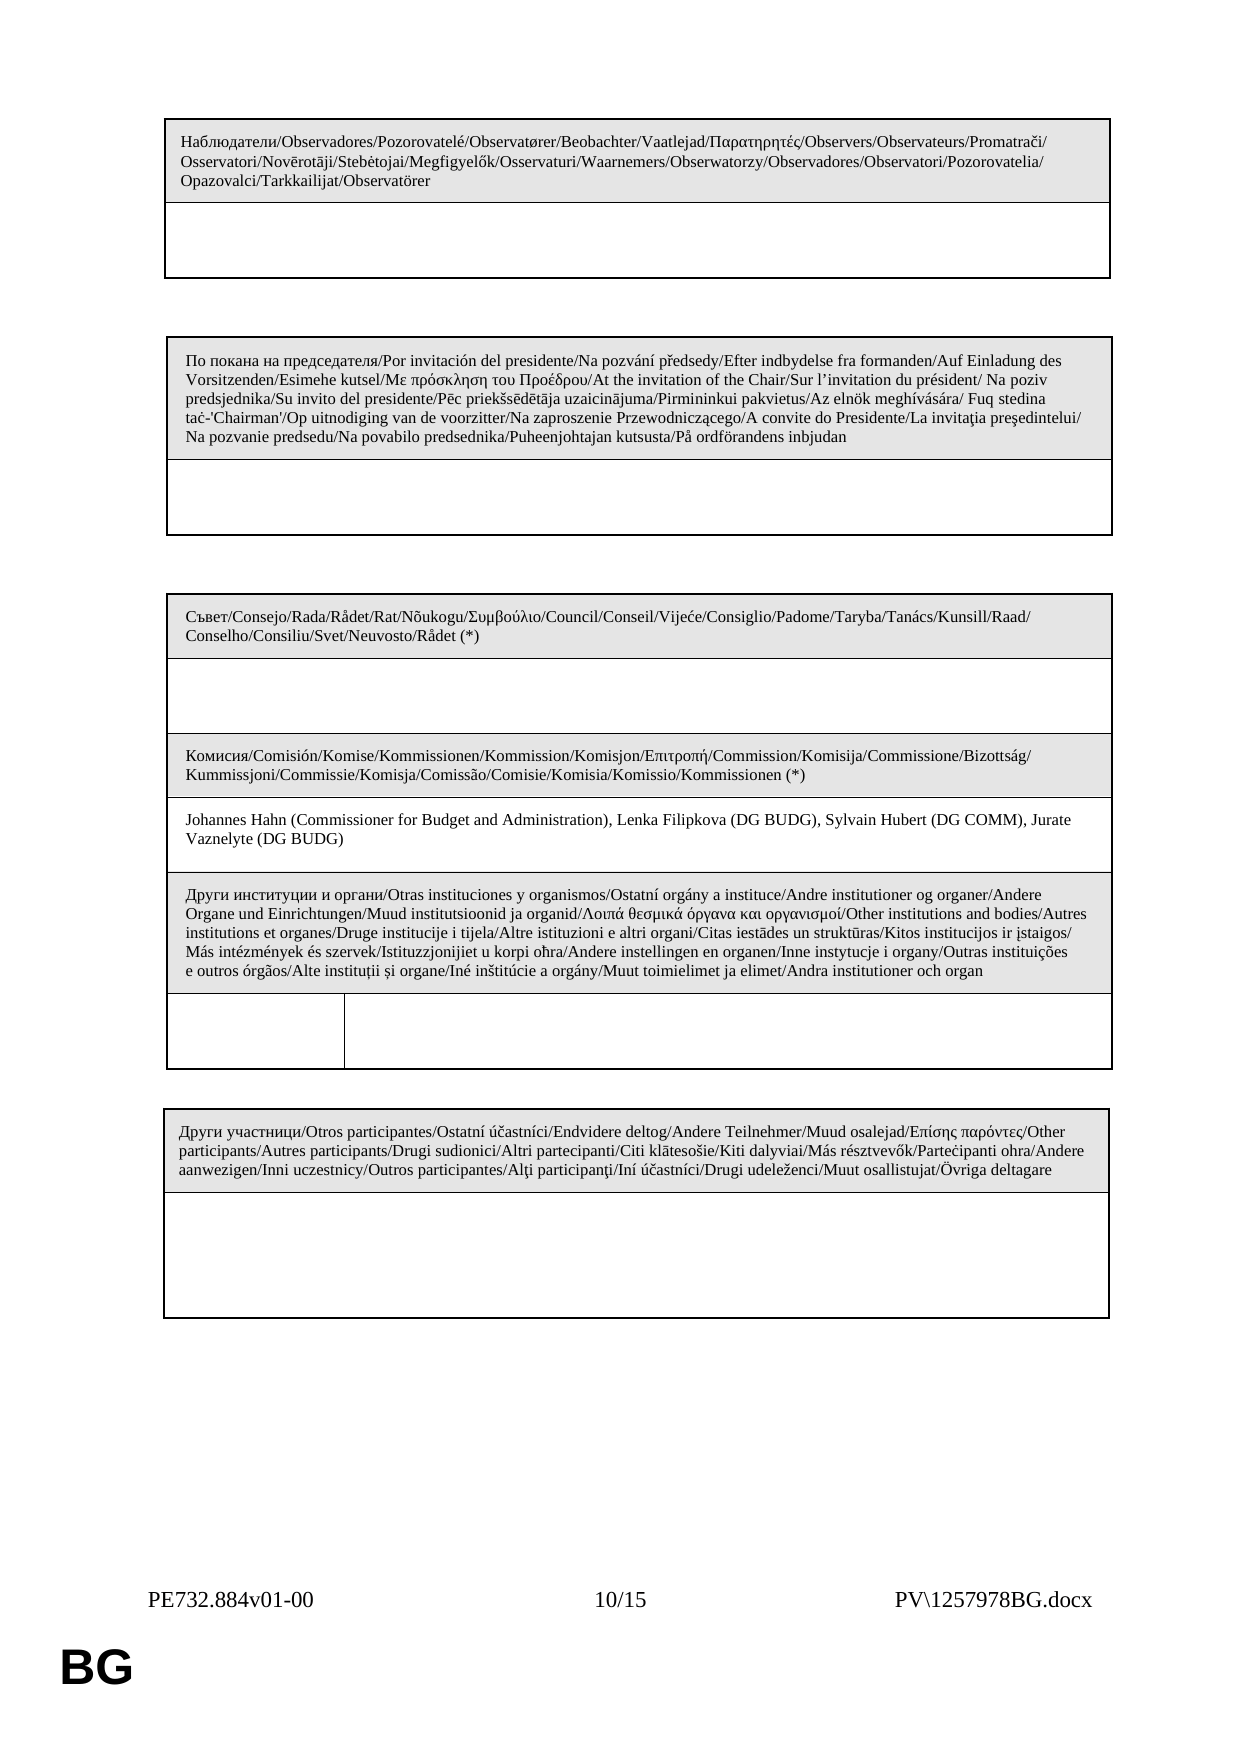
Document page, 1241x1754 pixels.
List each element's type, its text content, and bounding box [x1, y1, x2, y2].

table_header Други участници/Otros participantes/Ostatní účastníci/Endvidere deltog/Andere Teilnehmer/Muud osalejad/Επίσης παρόντες/Other participants/Autres participants/Drugi sudionici/Altri partecipanti/Citi klātesošie/Kiti dalyviai/Más résztvevők/Parteċipanti ohra/Andere aanwezigen/Inni uczestnicy/Outros participantes/Alţi participanţi/Iní účastníci/Drugi udeleženci/Muut osallistujat/Övriga deltagare [165, 1110, 1108, 1192]
table_cell Други институции и органи/Otras instituciones y organismos/Ostatní orgány a instituce/Andre institutioner og organer/Andere Organe und Einrichtungen/Muud institutsioonid ja organid/Λοιπά θεσμικά όργανα και οργανισμοί/Other institutions and bodies/Autres institutions et organes/Druge institucije i tijela/Altre istituzioni e altri organi/Citas iestādes un struktūras/Kitos institucijos ir įstaigos/ Más intézmények és szervek/Istituzzjonijiet u korpi oħra/Andere instellingen en organen/Inne instytucje i organy/Outras instituições e outros órgãos/Alte instituții și organe/Iné inštitúcie a orgány/Muut toimielimet ja elimet/Andra institutioner och organ [168, 873, 1111, 993]
table_cell [345, 994, 1111, 1068]
table_header Съвет/Consejo/Rada/Rådet/Rat/Nõukogu/Συμβούλιο/Council/Conseil/Vijeće/Consiglio/Padome/Taryba/Tanács/Kunsill/Raad/ Conselho/Consiliu/Svet/Neuvosto/Rådet (*) [168, 595, 1111, 658]
table_header Наблюдатели/Observadores/Pozorovatelé/Observatører/Beobachter/Vaatlejad/Παρατηρητές/Observers/Observateurs/Promatrači/ Osservatori/Novērotāji/Stebėtojai/Megfigyelők/Osservaturi/Waarnemers/Obserwatorzy/Observadores/Observatori/Pozorovatelia/ Opazovalci/Tarkkailijat/Observatörer [166, 120, 1109, 202]
table_cell Комисия/Comisión/Komise/Kommissionen/Kommission/Komisjon/Επιτροπή/Commission/Komisija/Commissione/Bizottság/ Kummissjoni/Commissie/Komisja/Comissão/Comisie/Komisia/Komissio/Kommissionen (*) [168, 734, 1111, 796]
table_header По покана на председателя/Por invitación del presidente/Na pozvání předsedy/Efter indbydelse fra formanden/Auf Einladung des Vorsitzenden/Esimehe kutsel/Με πρόσκληση του Προέδρου/At the invitation of the Chair/Sur l’invitation du président/ Na poziv predsjednika/Su invito del presidente/Pēc priekšsēdētāja uzaicinājuma/Pirmininkui pakvietus/Az elnök meghívására/ Fuq stedina taċ-'Chairman'/Op uitnodiging van de voorzitter/Na zaproszenie Przewodniczącego/A convite do Presidente/La invitaţia preşedintelui/ Na pozvanie predsedu/Na povabilo predsednika/Puheenjohtajan kutsusta/På ordförandens inbjudan [168, 338, 1111, 459]
table_cell Johannes Hahn (Commissioner for Budget and Administration), Lenka Filipkova (DG BUDG), Sylvain Hubert (DG COMM), Jurate Vaznelyte (DG BUDG) [168, 798, 1111, 871]
table_cell [168, 460, 1111, 534]
table_cell [168, 659, 1111, 733]
table_cell [165, 1193, 1108, 1317]
table_cell [168, 994, 344, 1068]
table_cell [166, 203, 1109, 277]
